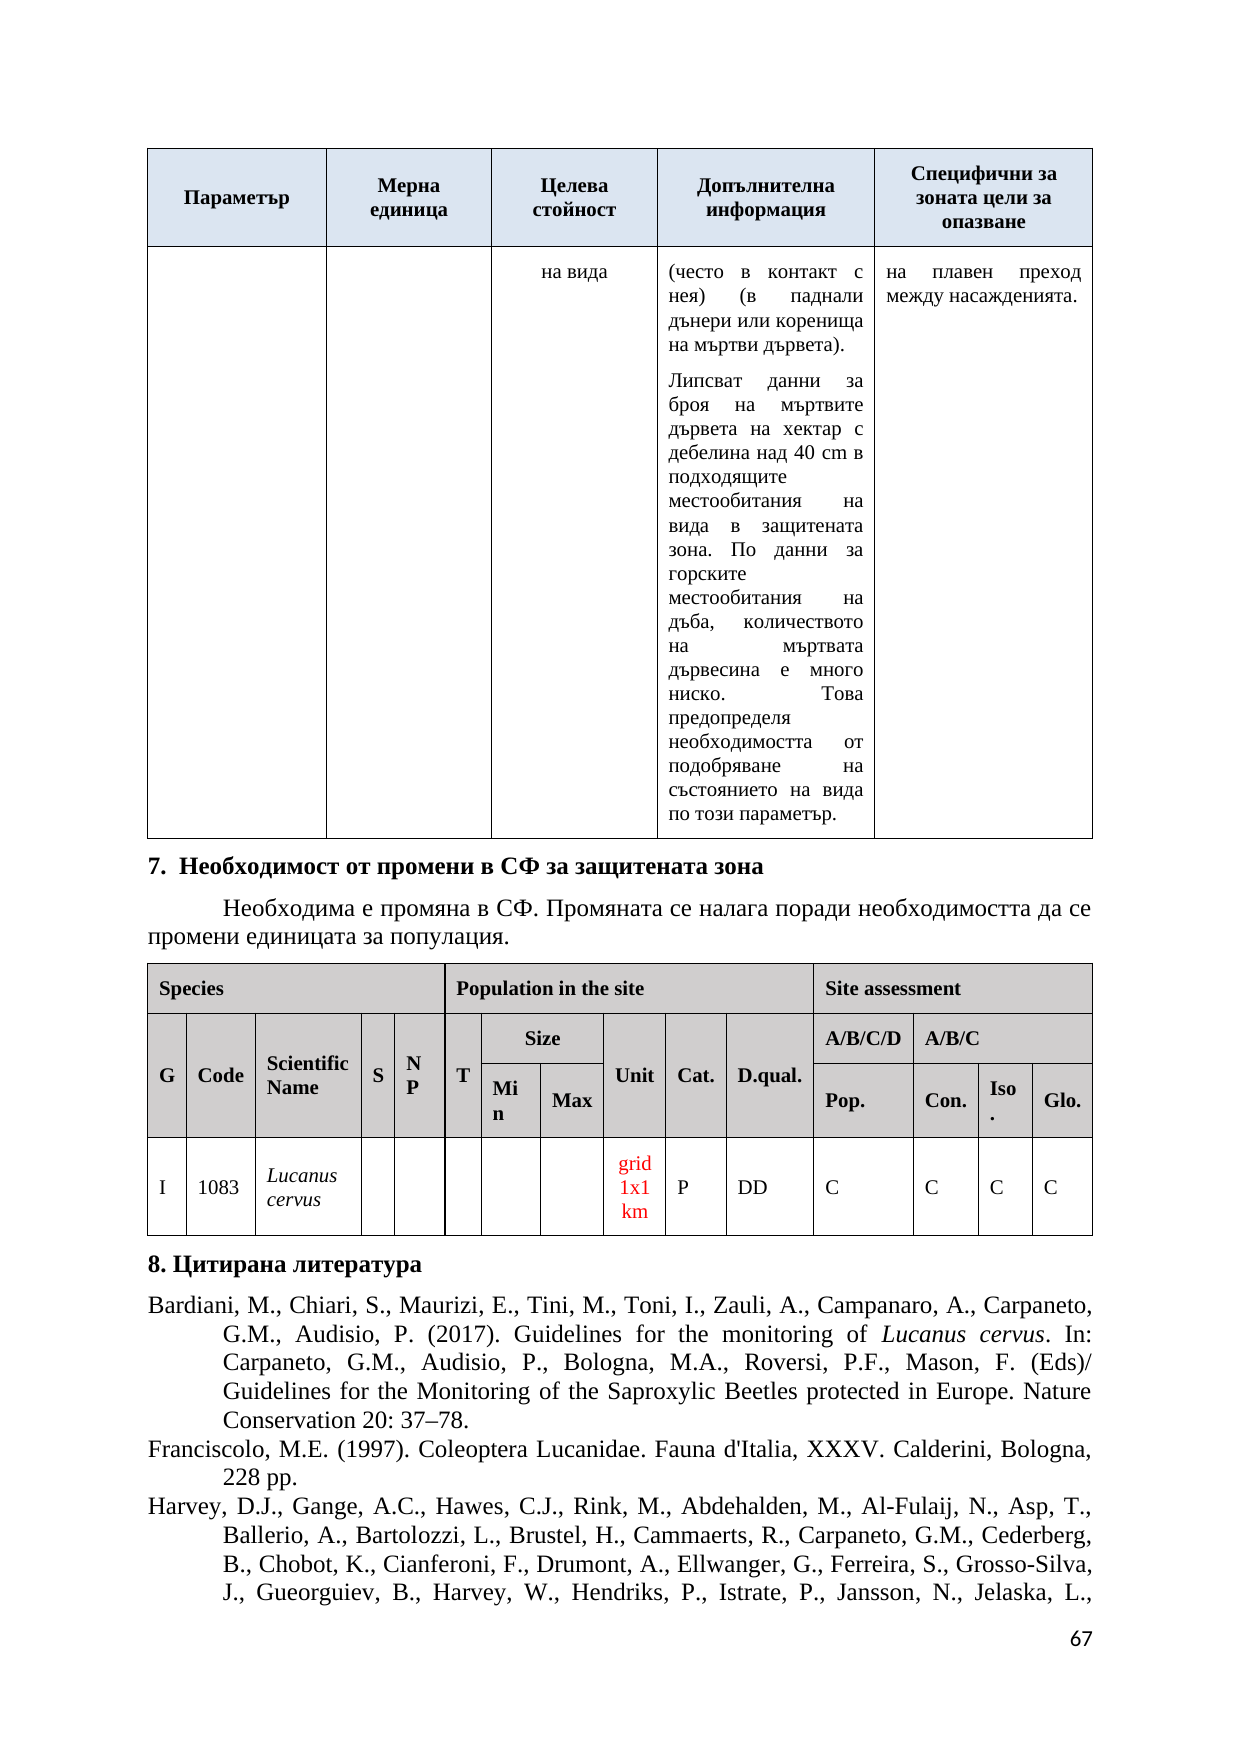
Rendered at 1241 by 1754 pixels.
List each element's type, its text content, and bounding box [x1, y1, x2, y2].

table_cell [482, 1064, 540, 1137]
text Bardiani, M., Chiari, S., Maurizi, E., Tini, M., Toni, I., Zauli, A., Campanaro, A., Carpaneto, G.M., Audisio, P. (2017). Guidelines for the monitoring of Lucanus cervus. In: Carpaneto, G.M., Audisio, P., Bologna, M.A., Roversi, P.F., Mason, F. (Eds)/ Guidelines for the Monitoring of the Saproxylic Beetles protected in Europe. Nature Conservation 20: 37–78. [148, 1290, 1093, 1434]
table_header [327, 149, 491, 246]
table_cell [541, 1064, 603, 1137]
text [148, 1491, 1093, 1606]
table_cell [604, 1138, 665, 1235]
text 7. Необходимост от промени в СФ за защитената зона [148, 851, 1093, 880]
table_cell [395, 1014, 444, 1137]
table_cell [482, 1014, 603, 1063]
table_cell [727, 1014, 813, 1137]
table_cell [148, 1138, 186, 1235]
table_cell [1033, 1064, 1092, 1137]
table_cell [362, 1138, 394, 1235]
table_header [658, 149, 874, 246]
text Необходима е промяна в СФ. Промяната се налага поради необходимостта да се промени единицата за популация. [148, 893, 1093, 950]
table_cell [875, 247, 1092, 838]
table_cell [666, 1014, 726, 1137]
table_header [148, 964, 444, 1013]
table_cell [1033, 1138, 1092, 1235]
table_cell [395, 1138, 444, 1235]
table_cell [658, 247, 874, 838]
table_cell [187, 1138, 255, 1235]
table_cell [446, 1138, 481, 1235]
text 8. Цитирана литература [148, 1249, 1093, 1277]
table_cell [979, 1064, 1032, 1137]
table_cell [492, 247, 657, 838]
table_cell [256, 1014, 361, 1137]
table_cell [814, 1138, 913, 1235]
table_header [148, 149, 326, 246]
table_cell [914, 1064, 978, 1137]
text Franciscolo, M.E. (1997). Coleoptera Lucanidae. Fauna d'Italia, XXXV. Calderini, Bologna, 228 pp. [148, 1434, 1093, 1491]
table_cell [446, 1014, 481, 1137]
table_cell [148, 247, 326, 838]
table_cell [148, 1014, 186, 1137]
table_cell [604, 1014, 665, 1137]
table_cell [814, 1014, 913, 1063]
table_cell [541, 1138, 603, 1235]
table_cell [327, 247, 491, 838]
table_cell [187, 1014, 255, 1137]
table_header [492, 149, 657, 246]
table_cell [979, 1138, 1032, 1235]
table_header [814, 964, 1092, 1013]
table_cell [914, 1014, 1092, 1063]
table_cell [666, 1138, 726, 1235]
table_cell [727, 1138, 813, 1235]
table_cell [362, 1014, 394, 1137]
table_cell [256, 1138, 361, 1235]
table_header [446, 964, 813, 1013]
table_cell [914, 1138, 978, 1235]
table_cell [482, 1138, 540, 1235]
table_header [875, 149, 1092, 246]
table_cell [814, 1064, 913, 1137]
